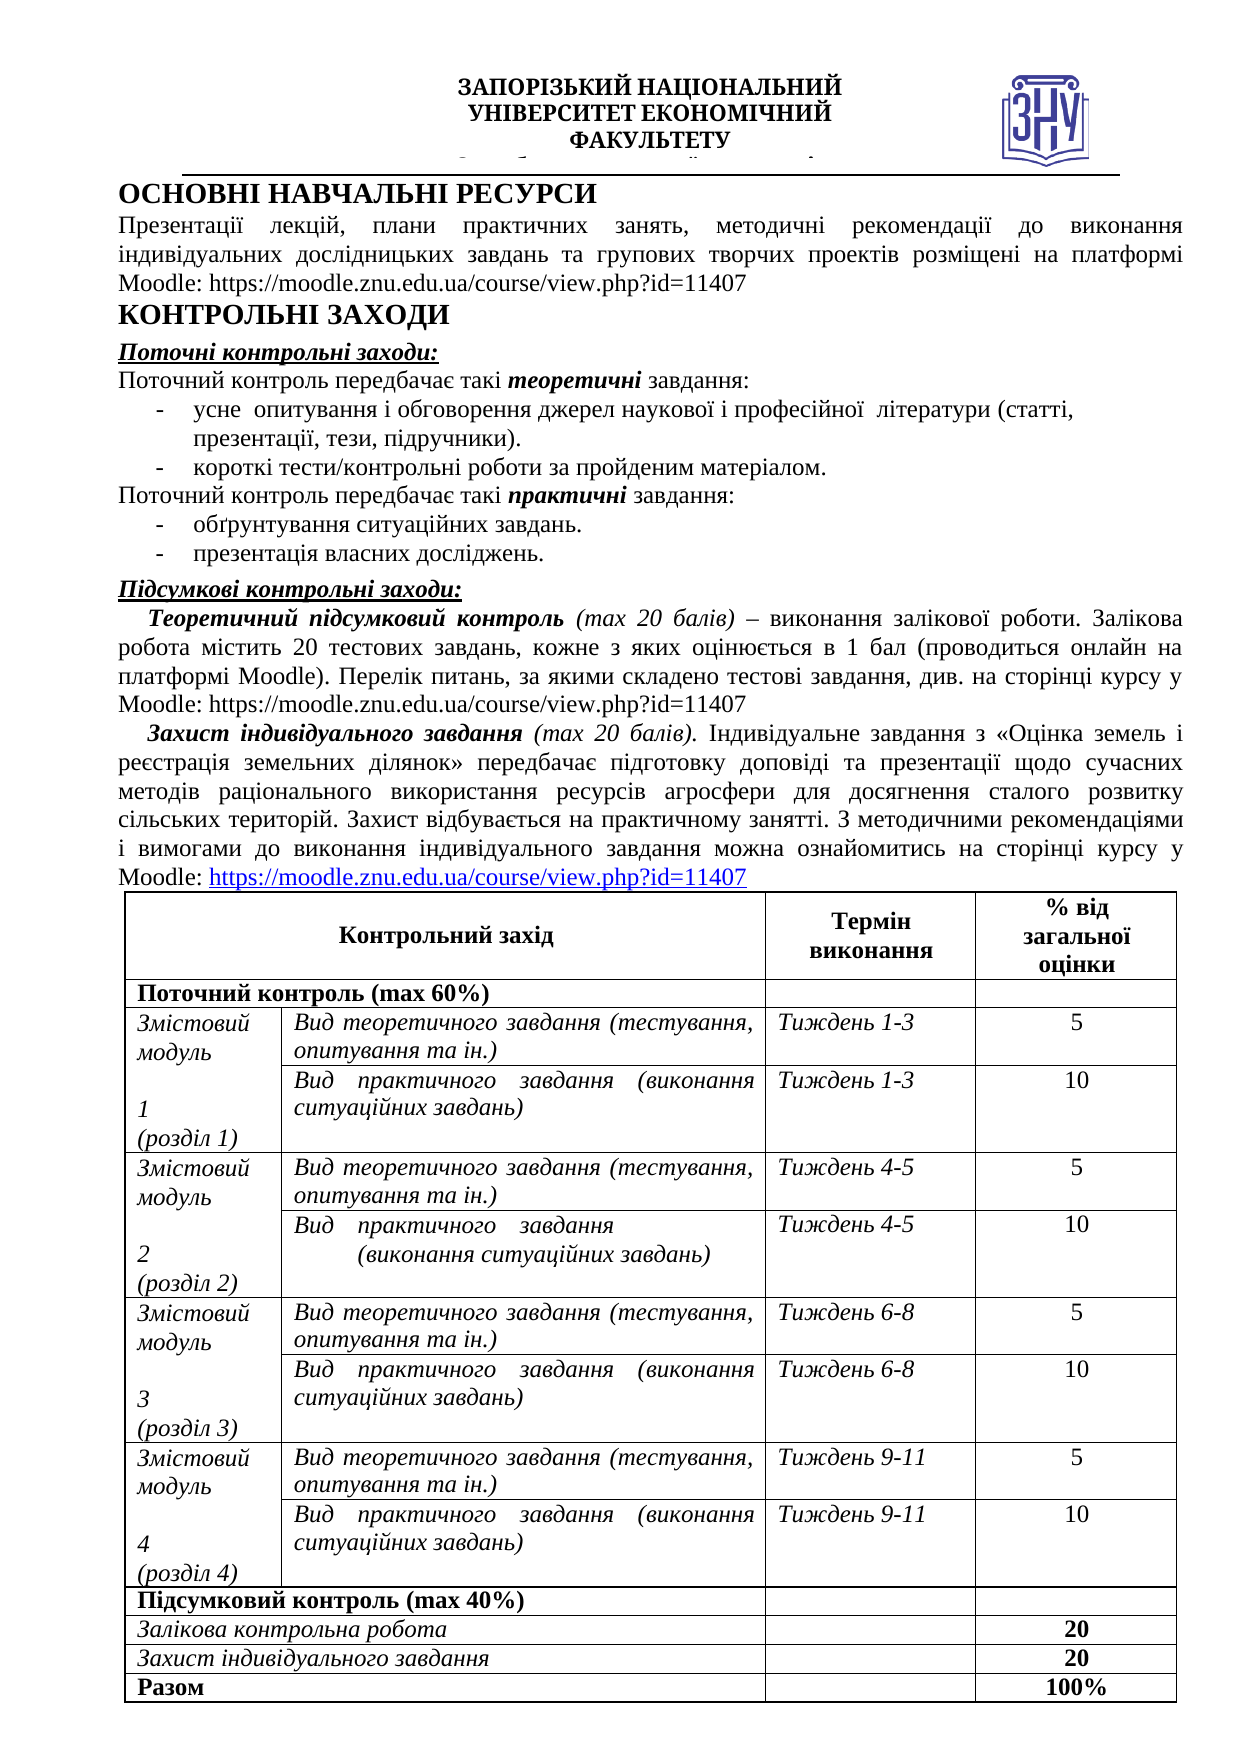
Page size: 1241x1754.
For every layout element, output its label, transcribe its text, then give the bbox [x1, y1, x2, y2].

table_cell 10 [976, 1066, 1176, 1152]
table_cell Разом [126, 1674, 765, 1701]
table_cell [976, 1588, 1176, 1615]
table_cell Тиждень 9-11 [766, 1443, 975, 1499]
table_cell Тиждень 4-5 [766, 1211, 975, 1297]
table_cell Вид теоретичного завдання (тестування, опитування та ін.) [282, 1153, 765, 1209]
table_cell Змістовий модуль 2 (розділ 2) [126, 1153, 281, 1297]
table_cell Змістовий модуль 3 (розділ 3) [126, 1298, 281, 1442]
table_cell [766, 1645, 975, 1672]
table_cell Тиждень 6-8 [766, 1298, 975, 1354]
table_header % від загальної оцінки [976, 893, 1176, 979]
table_cell Підсумковий контроль (max 40%) [126, 1588, 765, 1615]
table_cell 10 [976, 1211, 1176, 1297]
table_cell Захист індивідуального завдання [126, 1645, 765, 1672]
table_cell 5 [976, 1153, 1176, 1209]
table_cell [766, 980, 975, 1007]
table_cell Тиждень 6-8 [766, 1355, 975, 1442]
text Захист індивідуального завдання (max 20 балів). Індивідуальне завдання з «Оцінка земель і реєстрація земельних ділянок» передбачає підготовку доповіді та презентації щодо сучасних методів раціонального використання ресурсів агросфери для досягнення сталого розвитку сільських територій. Захист відбувається на практичному занятті. З методичними рекомендаціями і вимогами до виконання індивідуального завдання можна ознайомитись на сторінці курсу у Moodle: https://moodle.znu.edu.ua/course/view.php?id=11407 [118, 718, 1184, 891]
table_header Контрольний захід [126, 893, 765, 979]
table_cell [766, 1616, 975, 1644]
text Поточний контроль передбачає такі теоретичні завдання: [118, 366, 1194, 394]
list обґрунтування ситуаційних завдань. [155, 509, 1194, 538]
table_cell Тиждень 1-3 [766, 1008, 975, 1065]
table_cell [766, 1674, 975, 1701]
table_cell Тиждень 9-11 [766, 1500, 975, 1586]
table_cell Вид теоретичного завдання (тестування, опитування та ін.) [282, 1298, 765, 1354]
subtitle Підсумкові контрольні заходи: [118, 575, 1194, 603]
table_cell Вид теоретичного завдання (тестування, опитування та ін.) [282, 1008, 765, 1065]
table_cell 10 [976, 1500, 1176, 1586]
table_cell Тиждень 1-3 [766, 1066, 975, 1152]
picture [1002, 75, 1089, 167]
table_cell Вид практичного завдання (виконання ситуаційних завдань) [282, 1500, 765, 1586]
table_cell [976, 980, 1176, 1007]
table_cell 10 [976, 1355, 1176, 1442]
subtitle ОСНОВНІ НАВЧАЛЬНІ РЕСУРСИ [118, 177, 1194, 210]
table_cell 100% [976, 1674, 1176, 1701]
table_cell Вид практичного завдання (виконання ситуаційних завдань) [282, 1211, 765, 1297]
table_cell Вид практичного завдання (виконання ситуаційних завдань) [282, 1355, 765, 1442]
table_cell Залікова контрольна робота [126, 1616, 765, 1644]
subtitle КОНТРОЛЬНІ ЗАХОДИ [118, 297, 1194, 330]
text Презентації лекцій, плани практичних занять, методичні рекомендації до виконання індивідуальних дослідницьких завдань та групових творчих проектів розміщені на платформі Moodle: https://moodle.znu.edu.ua/course/view.php?id=11407 [118, 210, 1183, 296]
text Теоретичний підсумковий контроль (max 20 балів) – виконання залікової роботи. Залікова робота містить 20 тестових завдань, кожне з яких оцінюється в 1 бал (проводиться онлайн на платформі Moodle). Перелік питань, за якими складено тестові завдання, див. на сторінці курсу у Moodle: https://moodle.znu.edu.ua/course/view.php?id=11407 [118, 603, 1183, 718]
list презентація власних досліджень. [155, 538, 1194, 567]
table_cell 5 [976, 1008, 1176, 1065]
table_cell Поточний контроль (max 60%) [126, 980, 765, 1007]
table_cell 5 [976, 1443, 1176, 1499]
table_cell Вид практичного завдання (виконання ситуаційних завдань) [282, 1066, 765, 1152]
table_cell Змістовий модуль 4 (розділ 4) [126, 1443, 281, 1586]
table_cell Вид теоретичного завдання (тестування, опитування та ін.) [282, 1443, 765, 1499]
table_cell Змістовий модуль 1 (розділ 1) [126, 1008, 281, 1152]
list усне опитування і обговорення джерел наукової і професійної літератури (статті, презентації, тези, підручники). [156, 394, 1183, 452]
table_cell [766, 1588, 975, 1615]
table_cell Тиждень 4-5 [766, 1153, 975, 1209]
table_cell 20 [976, 1645, 1176, 1672]
table_header Термін виконання [766, 893, 975, 979]
subtitle Поточні контрольні заходи: [118, 337, 1194, 366]
list короткі тести/контрольні роботи за пройденим матеріалом. Поточний контроль передбачає такі практичні завдання: [118, 452, 833, 509]
table_cell 5 [976, 1298, 1176, 1354]
table_cell 20 [976, 1616, 1176, 1644]
